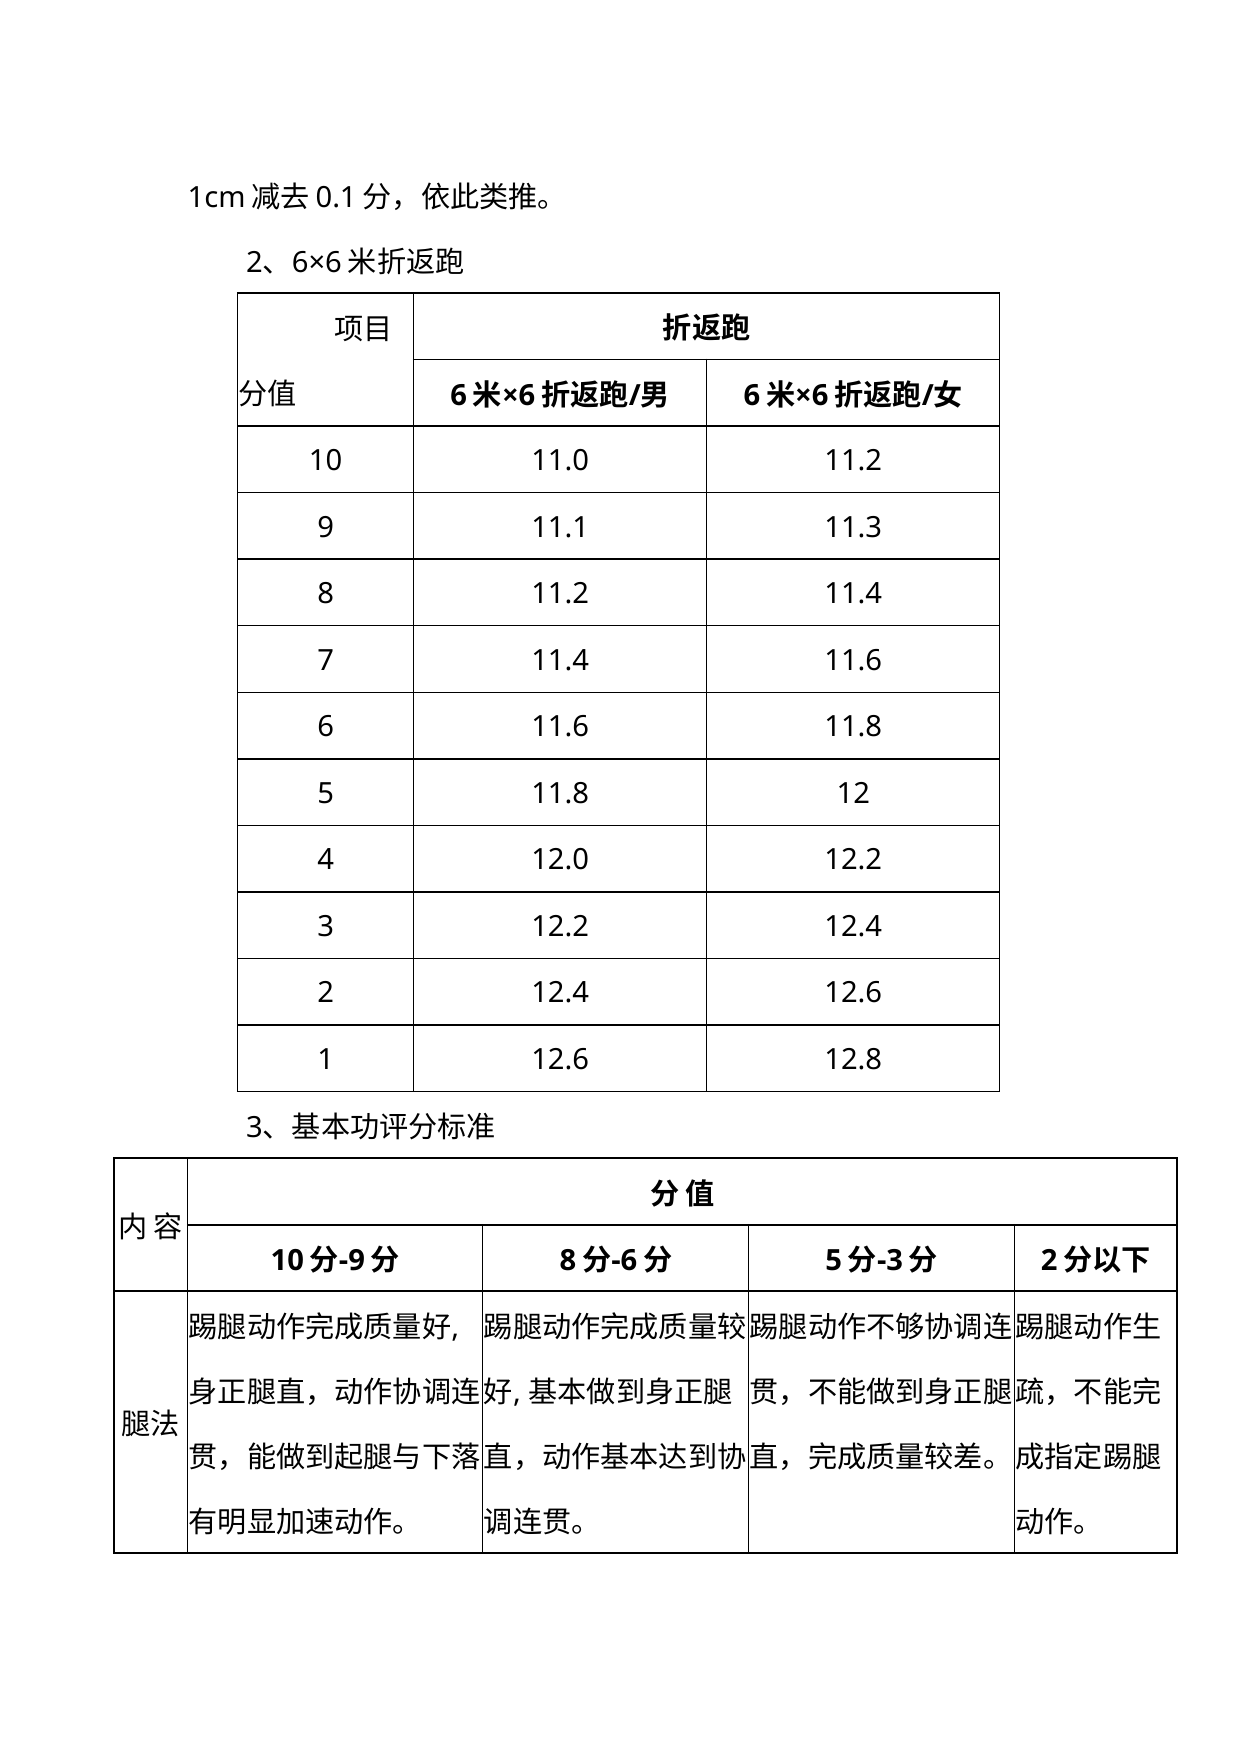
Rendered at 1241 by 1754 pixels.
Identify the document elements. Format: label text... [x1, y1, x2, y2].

table_cell 12.4 [414, 959, 706, 1024]
table_cell 4 [238, 826, 413, 891]
table_cell 6米×6折返跑/男 [414, 360, 706, 425]
table_cell 12.6 [414, 1026, 706, 1091]
table_cell 12.2 [707, 826, 999, 891]
table_header 折返跑 [414, 294, 999, 358]
table_header 内 容 [115, 1159, 187, 1290]
table_cell 踢腿动作完成质量较好, 基本做到身正腿直，动作基本达到协调连贯。 [483, 1292, 748, 1552]
table_cell 11.6 [707, 626, 999, 691]
table_cell 2分以下 [1015, 1226, 1176, 1290]
table_cell 踢腿动作完成质量好,身正腿直，动作协调连贯，能做到起腿与下落有明显加速动作。 [188, 1292, 482, 1552]
table_cell 7 [238, 626, 413, 691]
table_cell 2 [238, 959, 413, 1024]
table_cell 8分-6分 [483, 1226, 748, 1290]
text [187, 162, 1053, 227]
table_cell 11.8 [414, 760, 706, 824]
table_cell 11.6 [414, 693, 706, 758]
table_cell 6米×6折返跑/女 [707, 360, 999, 425]
table_cell 踢腿动作生疏，不能完成指定踢腿动作。 [1015, 1292, 1176, 1552]
table_cell 11.4 [414, 626, 706, 691]
table_cell 9 [238, 493, 413, 558]
table_cell 11.4 [707, 560, 999, 625]
table_cell 10 [238, 427, 413, 492]
table_cell 5分-3分 [749, 1226, 1014, 1290]
table_cell 11.3 [707, 493, 999, 558]
table_cell 11.2 [414, 560, 706, 625]
table_cell 6 [238, 693, 413, 758]
table_cell 3 [238, 893, 413, 958]
table_cell 11.8 [707, 693, 999, 758]
table_cell 5 [238, 760, 413, 824]
table_cell 12.4 [707, 893, 999, 958]
table_header 项目 分值 [238, 294, 413, 425]
table_cell 12 [707, 760, 999, 824]
text 3、基本功评分标准 [187, 1092, 1053, 1157]
table_cell 1 [238, 1026, 413, 1091]
table_header 分 值 [188, 1159, 1176, 1224]
table_cell 12.0 [414, 826, 706, 891]
table_cell 11.1 [414, 493, 706, 558]
table_cell 8 [238, 560, 413, 625]
table_cell 10分-9分 [188, 1226, 482, 1290]
table_cell 11.0 [414, 427, 706, 492]
table_cell 12.6 [707, 959, 999, 1024]
table_cell 12.2 [414, 893, 706, 958]
table_cell 踢腿动作不够协调连贯，不能做到身正腿直，完成质量较差。 [749, 1292, 1014, 1552]
table_cell 12.8 [707, 1026, 999, 1091]
text 2、6×6米折返跑 [187, 227, 1053, 292]
table_cell 腿法 [115, 1292, 187, 1552]
table_cell 11.2 [707, 427, 999, 492]
